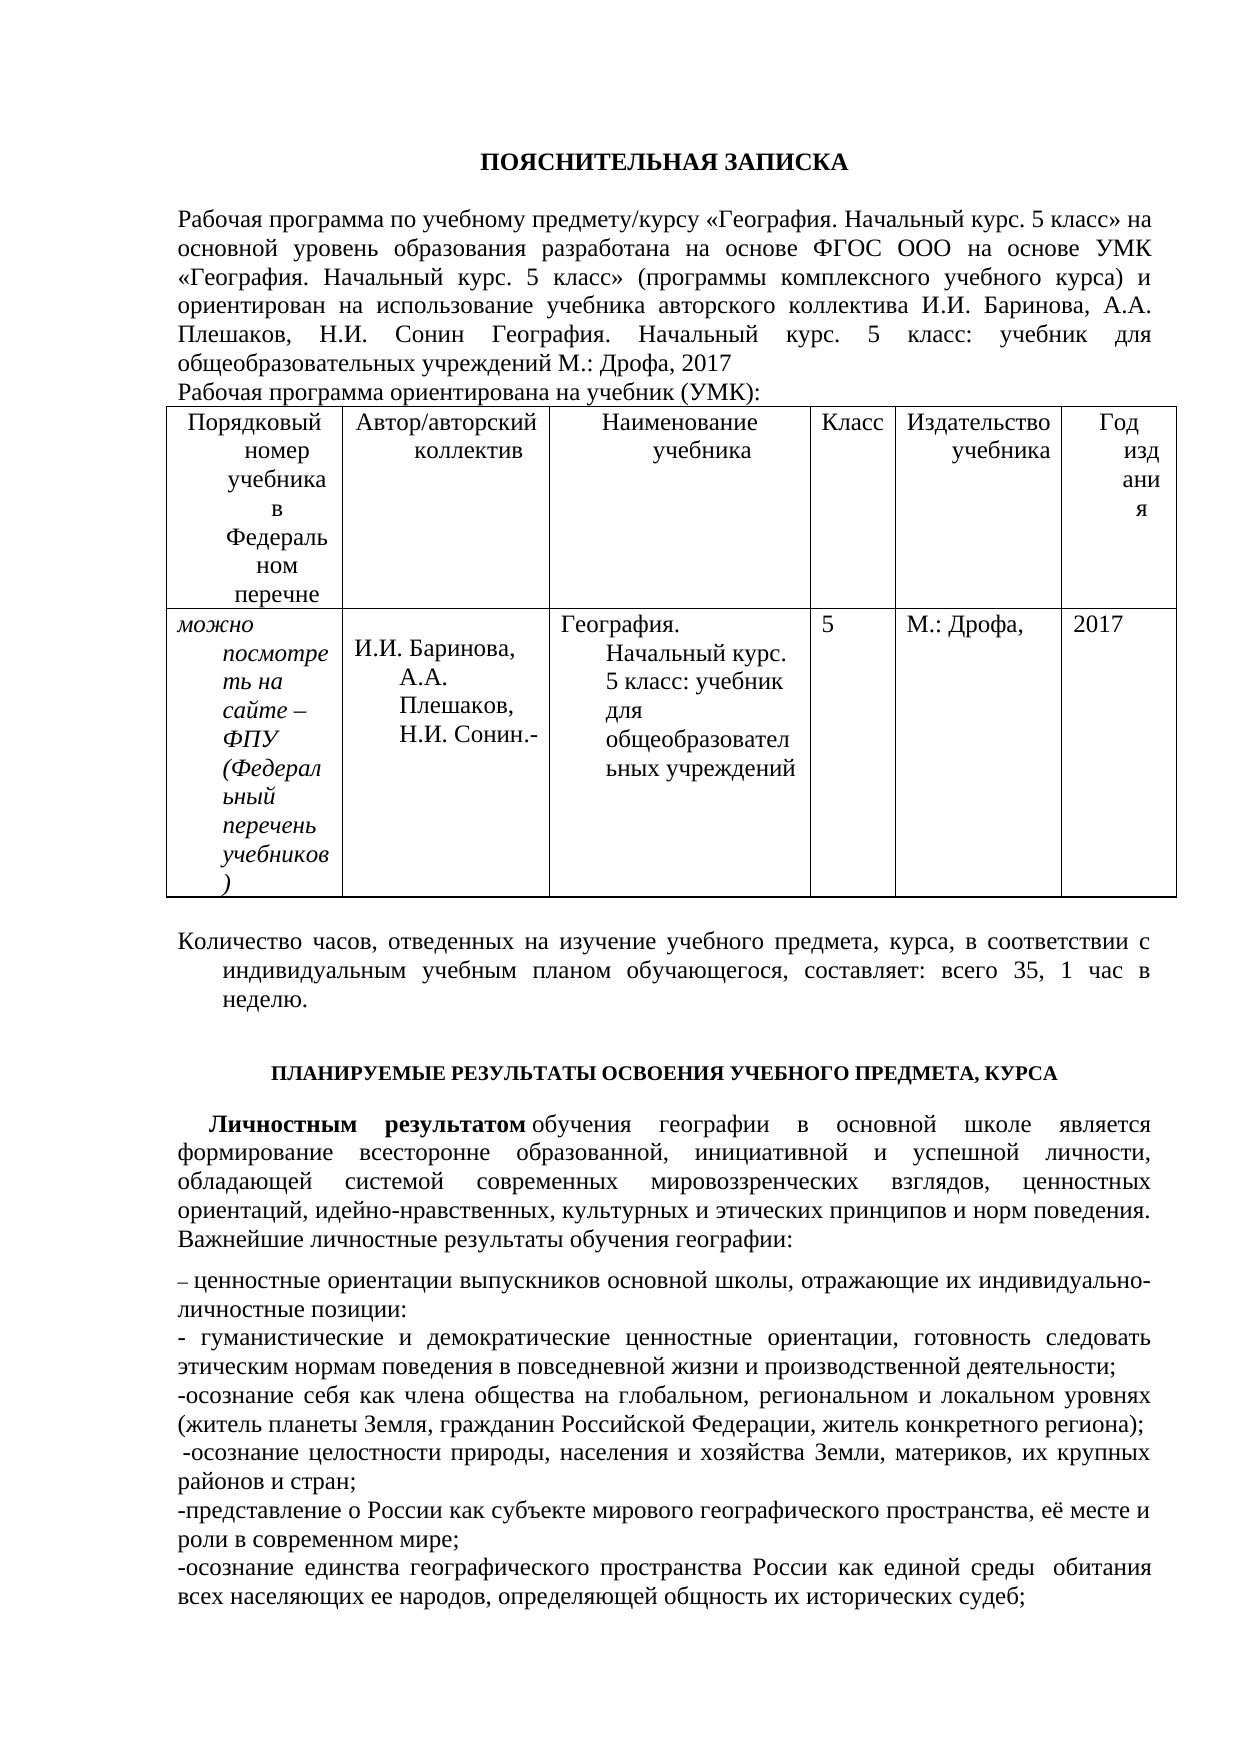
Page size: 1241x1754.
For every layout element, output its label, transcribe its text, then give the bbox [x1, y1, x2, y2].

table_cell 5 [811, 609, 895, 896]
text -представление о России как субъекте мирового географического пространства, её месте и роли в современном мире; [177, 1495, 1152, 1552]
text – ценностные ориентации выпускников основной школы, отражающие их индивидуально- личностные позиции: [177, 1265, 1152, 1322]
table_header Порядковый номер учебника в Федеральном перечне [167, 407, 342, 608]
text -осознание себя как члена общества на глобальном, региональном и локальном уровнях (житель планеты Земля, гражданин Российской Федерации, житель конкретного региона); [177, 1380, 1152, 1437]
table_header Автор/авторский коллектив [343, 407, 549, 608]
table_cell География. Начальный курс. 5 класс: учебник для общеобразовательных учреждений [550, 609, 810, 896]
list ПЛАНИРУЕМЫЕ РЕЗУЛЬТАТЫ ОСВОЕНИЯ УЧЕБНОГО ПРЕДМЕТА, КУРСА [177, 1061, 1152, 1085]
table_header Издательство учебника [896, 407, 1061, 608]
text - гуманистические и демократические ценностные ориентации, готовность следовать этическим нормам поведения в повседневной жизни и производственной деятельности; [177, 1322, 1152, 1380]
text Личностным результатом обучения географии в основной школе является формирование всесторонне образованной, инициативной и успешной личности, обладающей системой современных мировоззренческих взглядов, ценностных ориентаций, идейно-нравственных, культурных и этических принципов и норм поведения. Важнейшие личностные результаты обучения географии: [177, 1109, 1152, 1252]
text ПОЯСНИТЕЛЬНАЯ ЗАПИСКА [177, 147, 1152, 176]
table_header Класс [811, 407, 895, 608]
text -осознание единства географического пространства России как единой среды обитания всех населяющих ее народов, определяющей общность их исторических судеб; [177, 1552, 1152, 1610]
text Рабочая программа по учебному предмету/курсу «География. Начальный курс. 5 класс» на основной уровень образования разработана на основе ФГОС ООО на основе УМК «География. Начальный курс. 5 класс» (программы комплексного учебного курса) и ориентирован на использование учебника авторского коллектива И.И. Баринова, А.А. Плешаков, Н.И. Сонин География. Начальный курс. 5 класс: учебник для общеобразовательных учреждений М.: Дрофа, 2017 [177, 204, 1152, 377]
table_cell 2017 [1062, 609, 1176, 896]
table_cell можно посмотреть на сайте – ФПУ (Федеральный перечень учебников) [167, 609, 342, 896]
table_header Наименование учебника [550, 407, 810, 608]
table_cell И.И. Баринова, А.А. Плешаков, Н.И. Сонин.- [343, 609, 549, 896]
text Количество часов, отведенных на изучение учебного предмета, курса, в соответствии с индивидуальным учебным планом обучающегося, составляет: всего 35, 1 час в неделю. [177, 926, 1152, 1012]
table_cell М.: Дрофа, [896, 609, 1061, 896]
text -осознание целостности природы, населения и хозяйства Земли, материков, их крупных районов и стран; [177, 1437, 1152, 1495]
text Рабочая программа ориентирована на учебник (УМК): [177, 377, 1152, 406]
table_header Год издания [1062, 407, 1176, 608]
